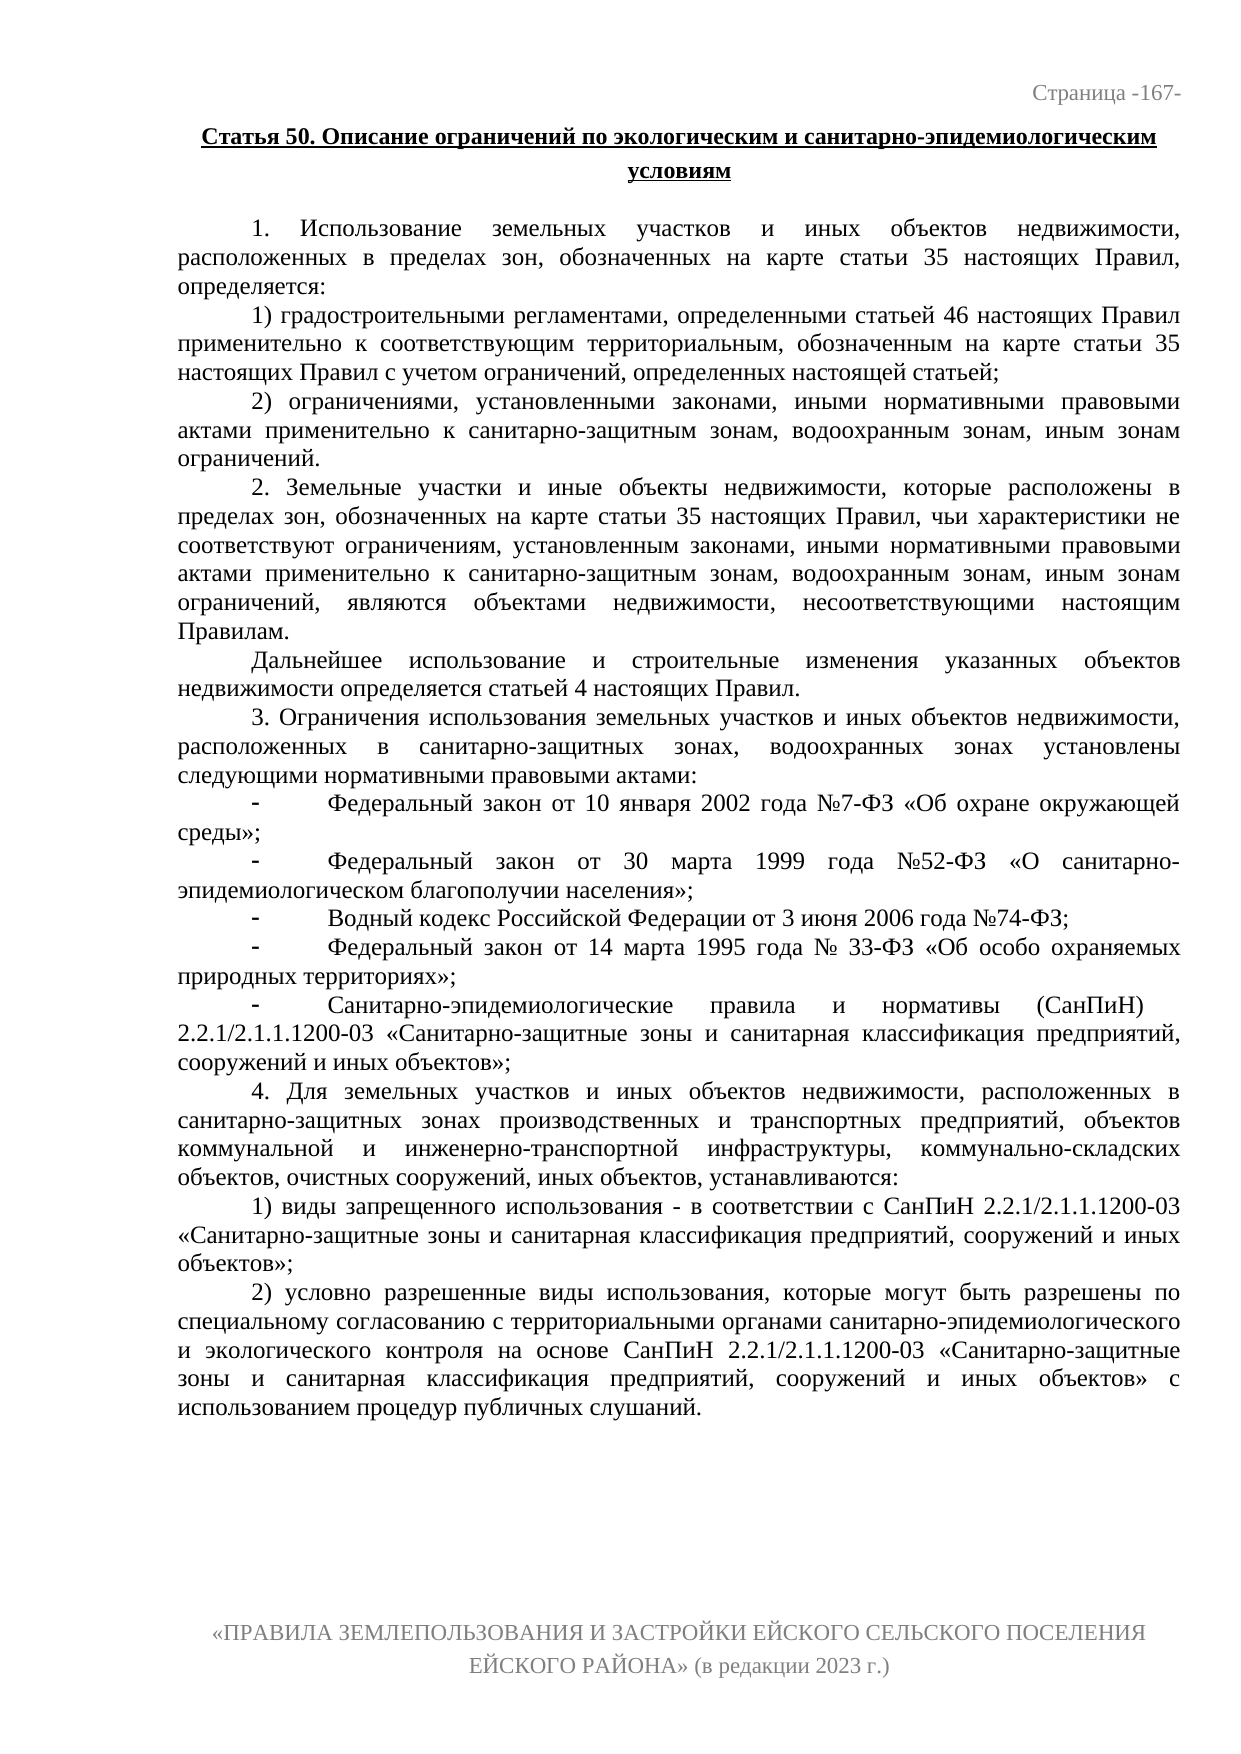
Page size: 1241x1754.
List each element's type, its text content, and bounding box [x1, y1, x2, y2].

text 1) виды запрещенного использования - в соответствии с СанПиН 2.2.1/2.1.1.1200-03 «Санитарно-защитные зоны и санитарная классификация предприятий, сооружений и иных объектов»; [177, 1191, 1181, 1277]
text 2. Земельные участки и иные объекты недвижимости, которые расположены в пределах зон, обозначенных на карте статьи 35 настоящих Правил, чьи характеристики не соответствуют ограничениям, установленным законами, иными нормативными правовыми актами применительно к санитарно-защитным зонам, водоохранным зонам, иным зонам ограничений, являются объектами недвижимости, несоответствующими настоящим Правилам. [177, 472, 1181, 645]
text 3. Ограничения использования земельных участков и иных объектов недвижимости, расположенных в санитарно-защитных зонах, водоохранных зонах установлены следующими нормативными правовыми актами: [177, 702, 1181, 788]
list Санитарно-эпидемиологические правила и нормативы (СанПиН) 2.2.1/2.1.1.1200-03 «Санитарно-защитные зоны и санитарная классификация предприятий, сооружений и иных объектов»; [177, 990, 1181, 1076]
text 1. Использование земельных участков и иных объектов недвижимости, расположенных в пределах зон, обозначенных на карте статьи 35 настоящих Правил, определяется: [177, 213, 1181, 300]
list Федеральный закон от 10 января 2002 года №7-ФЗ «Об охране окружающей среды»; [177, 788, 1181, 846]
list Водный кодекс Российской Федерации от 3 июня 2006 года №74-ФЗ; [177, 903, 1181, 932]
subtitle Статья 50. Описание ограничений по экологическим и санитарно-эпидемиологическим условиям [177, 118, 1181, 185]
list Федеральный закон от 30 марта 1999 года №52-ФЗ «О санитарно-эпидемиологическом благополучии населения»; [177, 846, 1181, 903]
text 4. Для земельных участков и иных объектов недвижимости, расположенных в санитарно-защитных зонах производственных и транспортных предприятий, объектов коммунальной и инженерно-транспортной инфраструктуры, коммунально-складских объектов, очистных сооружений, иных объектов, устанавливаются: [177, 1076, 1181, 1191]
list Федеральный закон от 14 марта 1995 года № 33-ФЗ «Об особо охраняемых природных территориях»; [177, 932, 1181, 990]
text 1) градостроительными регламентами, определенными статьей 46 настоящих Правил применительно к соответствующим территориальным, обозначенным на карте статьи 35 настоящих Правил с учетом ограничений, определенных настоящей статьей; [177, 300, 1181, 386]
text 2) ограничениями, установленными законами, иными нормативными правовыми актами применительно к санитарно-защитным зонам, водоохранным зонам, иным зонам ограничений. [177, 386, 1181, 472]
text 2) условно разрешенные виды использования, которые могут быть разрешены по специальному согласованию с территориальными органами санитарно-эпидемиологического и экологического контроля на основе СанПиН 2.2.1/2.1.1.1200-03 «Санитарно-защитные зоны и санитарная классификация предприятий, сооружений и иных объектов» с использованием процедур публичных слушаний. [177, 1277, 1181, 1421]
text Дальнейшее использование и строительные изменения указанных объектов недвижимости определяется статьей 4 настоящих Правил. [177, 645, 1181, 702]
